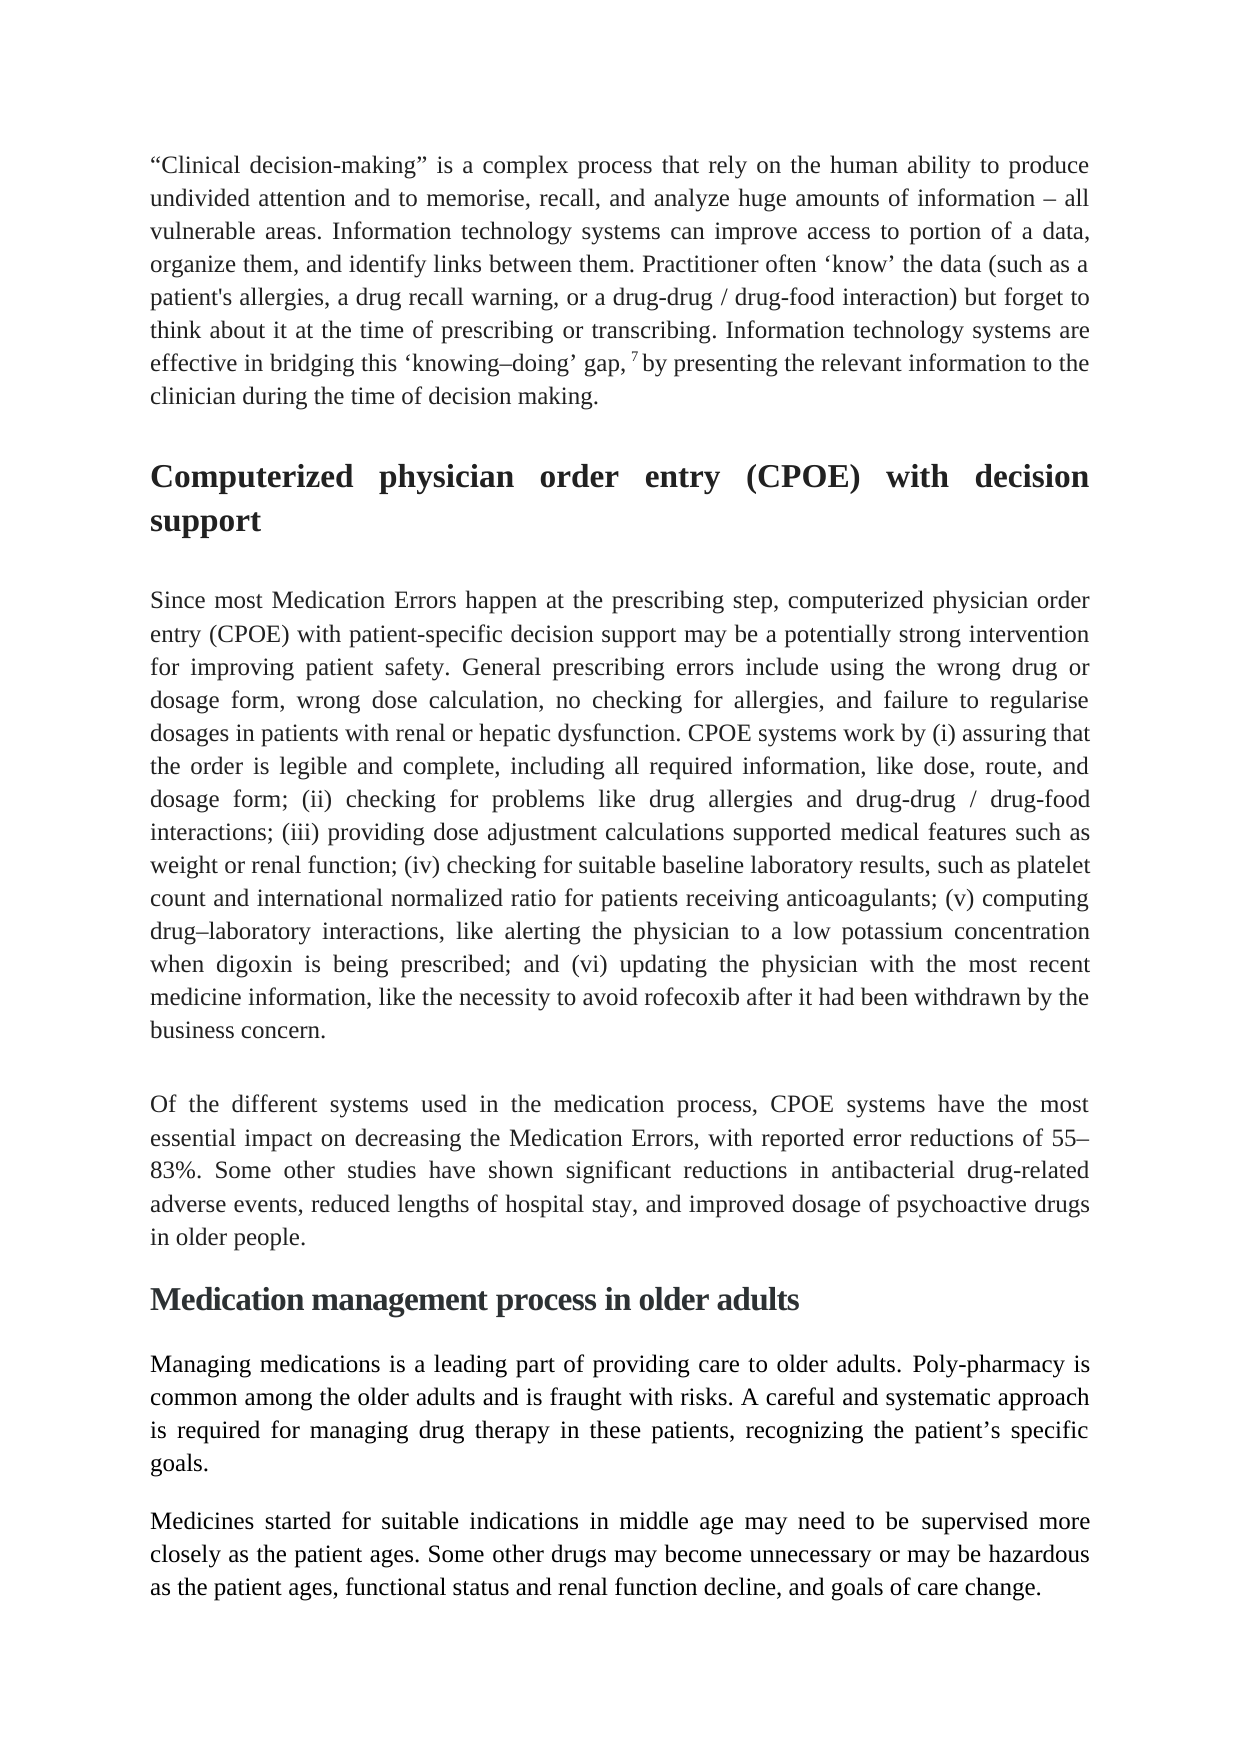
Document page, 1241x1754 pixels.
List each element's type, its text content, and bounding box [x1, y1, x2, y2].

text Managing medications is a leading part of providing care to older adults. Poly-pharmacy is common among the older adults and is fraught with risks. A careful and systematic approach is required for managing drug therapy in these patients, recognizing the patient’s specific goals. [150, 1443, 1090, 1477]
text Of the different systems used in the medication process, CPOE systems have the most essential impact on decreasing the Medication Errors, with reported error reductions of 55–83%. Some other studies have shown significant reductions in antibacterial drug-related adverse events, reduced lengths of hospital stay, and improved dosage of psychoactive drugs in older people. [150, 1217, 1090, 1250]
text Of the different systems used in the medication process, CPOE systems have the most essential impact on decreasing the Medication Errors, with reported error reductions of 55–83%. Some other studies have shown significant reductions in antibacterial drug-related adverse events, reduced lengths of hospital stay, and improved dosage of psychoactive drugs in older people. [150, 1118, 1090, 1156]
text “Clinical decision-making” is a complex process that rely on the human ability to produce undivided attention and to memorise, recall, and analyze huge amounts of information – all vulnerable areas. Information technology systems can improve access to portion of a data, organize them, and identify links between them. Practitioner often ‘know’ the data (such as a patient's allergies, a drug recall warning, or a drug-drug / drug-food interaction) but forget to think about it at the time of prescribing or transcribing. Information technology systems are effective in bridging this ‘knowing–doing’ gap, 7 by presenting the relevant information to the clinician during the time of decision making. [150, 150, 1090, 410]
text Medicines started for suitable indications in middle age may need to be supervised more closely as the patient ages. Some other drugs may become unnecessary or may be hazardous as the patient ages, functional status and renal function decline, and goals of care change. [150, 1568, 1090, 1601]
subtitle Medication management process in older adults [150, 1280, 1090, 1318]
text Since most Medication Errors happen at the prescribing step, computerized physician order entry (CPOE) with patient-specific decision support may be a potentially strong intervention for improving patient safety. General prescribing errors include using the wrong drug or dosage form, wrong dose calculation, no checking for allergies, and failure to regularise dosages in patients with renal or hepatic dysfunction. CPOE systems work by (i) assuring that the order is legible and complete, including all required information, like dose, route, and dosage form; (ii) checking for problems like drug allergies and drug-drug / drug-food interactions; (iii) providing dose adjustment calculations supported medical features such as weight or renal function; (iv) checking for suitable baseline laboratory results, such as platelet count and international normalized ratio for patients receiving anticoagulants; (v) computing drug–laboratory interactions, like alerting the physician to a low potassium concentration when digoxin is being prescribed; and (vi) updating the physician with the most recent medicine information, like the necessity to avoid rofecoxib after it had been withdrawn by the business concern. [150, 586, 1090, 1044]
text Managing medications is a leading part of providing care to older adults. Poly-pharmacy is common among the older adults and is fraught with risks. A careful and systematic approach is required for managing drug therapy in these patients, recognizing the patient’s specific goals. [150, 1377, 1090, 1415]
text Computerized physician order entry (CPOE) with decision support [150, 456, 1090, 538]
